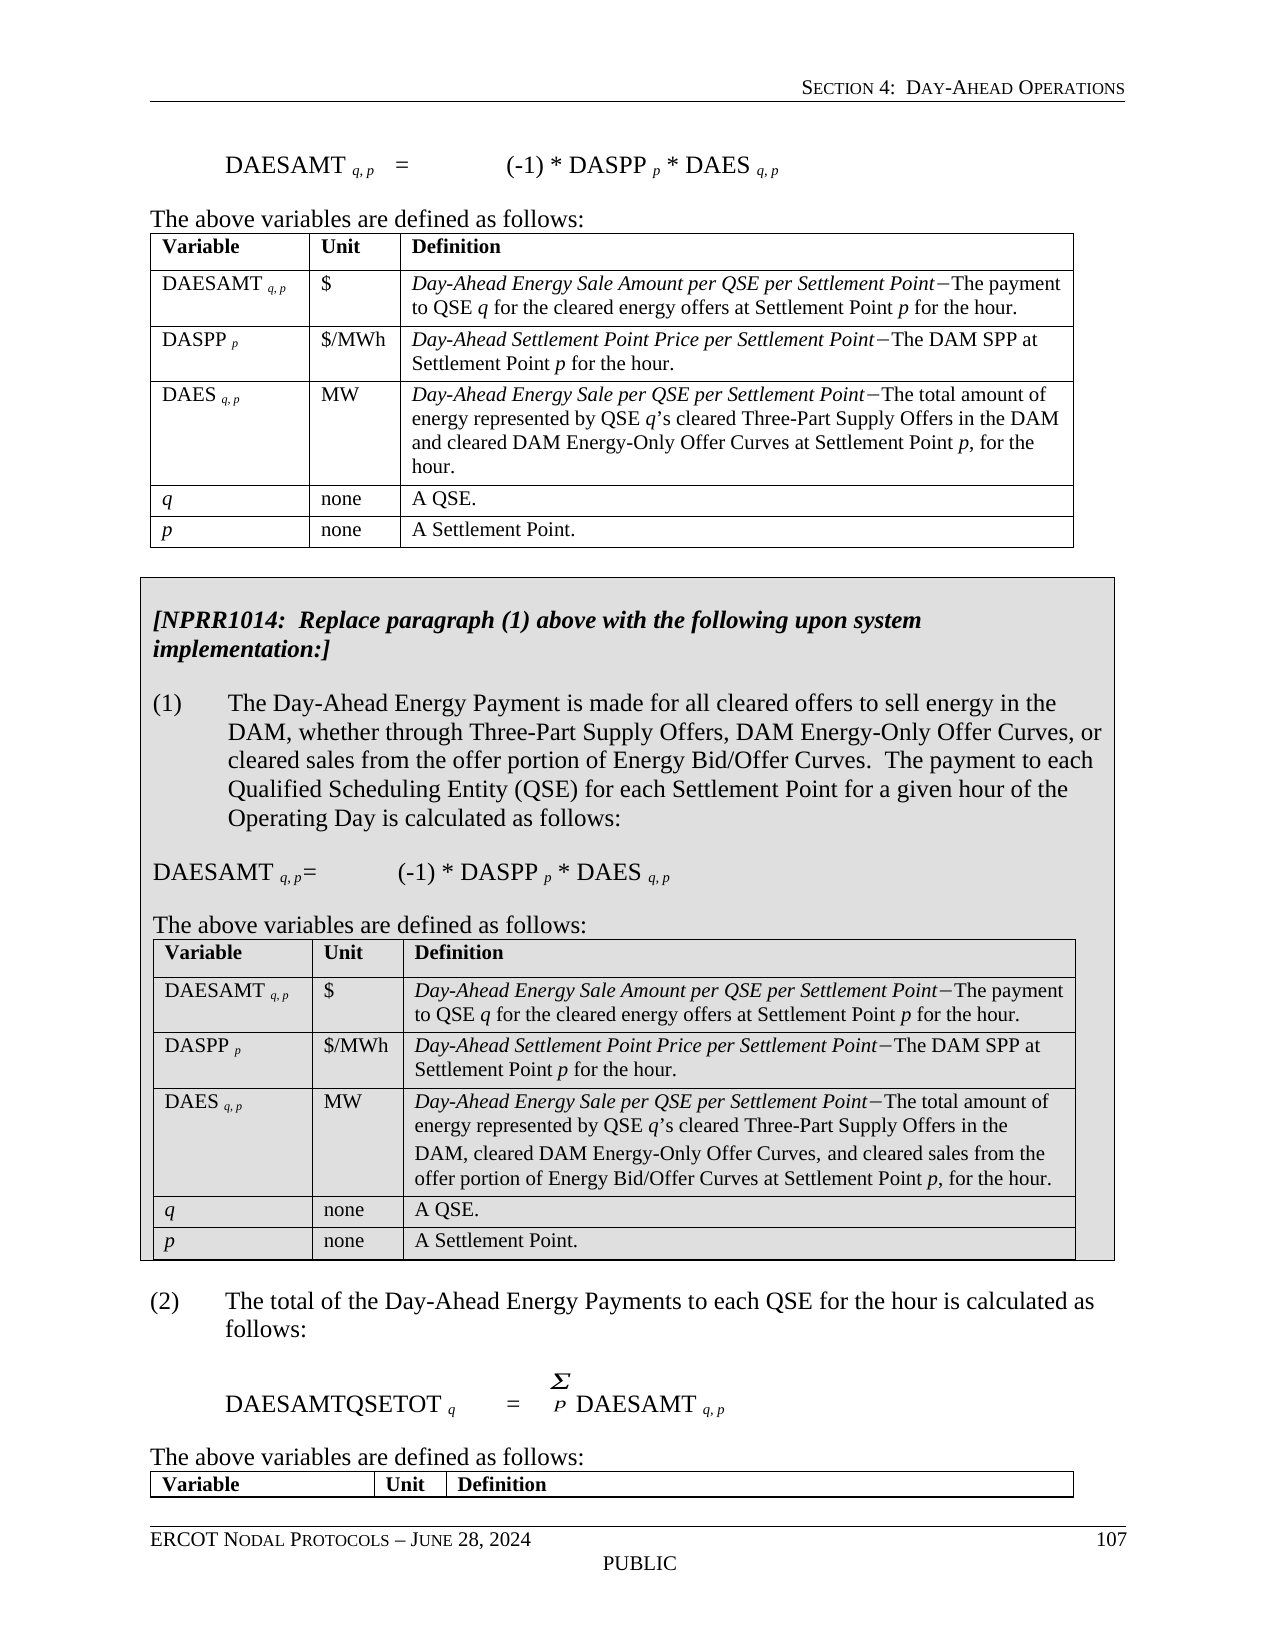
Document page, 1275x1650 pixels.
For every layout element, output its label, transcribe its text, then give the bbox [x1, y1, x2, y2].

text DAESAMTQSETOT q = DAESAMT q, p [225, 1368, 1125, 1417]
table_header Unit [375, 1472, 446, 1496]
table_cell Day-Ahead Energy Sale Amount per QSE per Settlement PointThe payment to QSE q for the cleared energy offers at Settlement Point p for the hour. [401, 271, 1073, 326]
table_cell none [310, 517, 400, 547]
table_cell DASPP p [151, 327, 309, 381]
table_cell A Settlement Point. [401, 517, 1073, 547]
table_cell Day-Ahead Energy Sale per QSE per Settlement PointThe total amount of energy represented by QSE q’s cleared Three-Part Supply Offers in the DAM and cleared DAM Energy-Only Offer Curves at Settlement Point p, for the hour. [401, 382, 1073, 484]
table_header Unit [310, 234, 400, 270]
table_header Variable [151, 234, 309, 270]
table_cell DAES q, p [151, 382, 309, 484]
table_header [NPRR1014: Replace paragraph (1) above with the following upon system implementation:] (1) The Day-Ahead Energy Payment is made for all cleared offers to sell energy in the DAM, whether through Three-Part Supply Offers, DAM Energy-Only Offer Curves, or cleared sales from the offer portion of Energy Bid/Offer Curves. The payment to each Qualified Scheduling Entity (QSE) for each Settlement Point for a given hour of the Operating Day is calculated as follows: DAESAMT q, p = (-1) * DASPP p * DAES q, p The above variables are defined as follows: [141, 578, 1114, 1260]
table_cell none [310, 486, 400, 516]
text DAESAMT q, p = (-1) * DASPP p * DAES q, p [225, 150, 1125, 179]
text The above variables are defined as follows: [150, 204, 1125, 232]
text The above variables are defined as follows: [150, 1442, 1125, 1471]
table_header Variable [151, 1472, 374, 1496]
table_header Definition [447, 1472, 1073, 1496]
text (2) The total of the Day-Ahead Energy Payments to each QSE for the hour is calculated as follows: [150, 1286, 1125, 1343]
table_cell q [151, 486, 309, 516]
table_cell A QSE. [401, 486, 1073, 516]
table_cell DAESAMT q, p [151, 271, 309, 326]
table_header Definition [401, 234, 1073, 270]
table_cell Day-Ahead Settlement Point Price per Settlement PointThe DAM SPP at Settlement Point p for the hour. [401, 327, 1073, 381]
table_cell MW [310, 382, 400, 484]
table_cell $/MWh [310, 327, 400, 381]
table_cell p [151, 517, 309, 547]
table_cell $ [310, 271, 400, 326]
